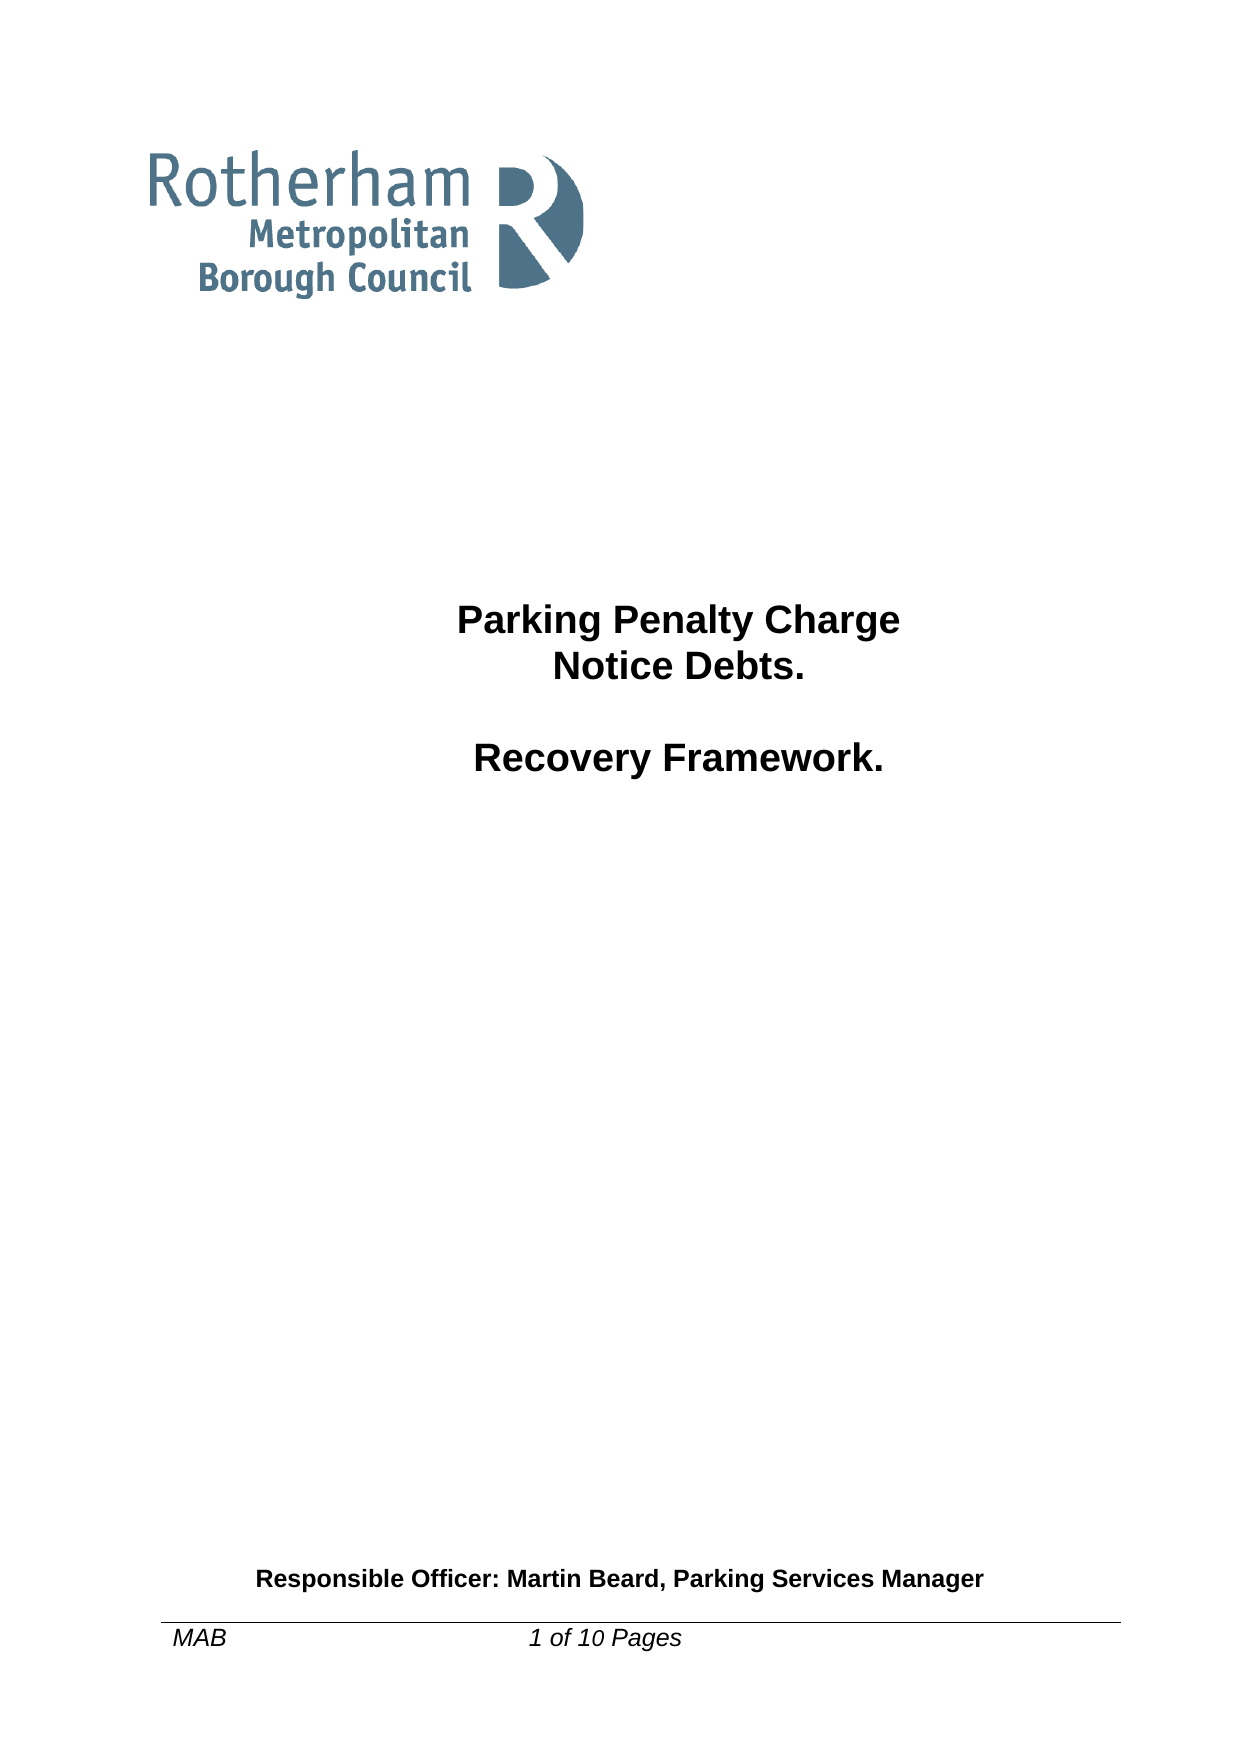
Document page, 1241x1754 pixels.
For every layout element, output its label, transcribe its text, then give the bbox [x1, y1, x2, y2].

text Recovery Framework. [391, 734, 966, 780]
picture [150, 150, 584, 299]
text Parking Penalty Charge Notice Debts. [391, 596, 966, 687]
text Responsible Officer: Martin Beard, Parking Services Manager [150, 1564, 1090, 1593]
